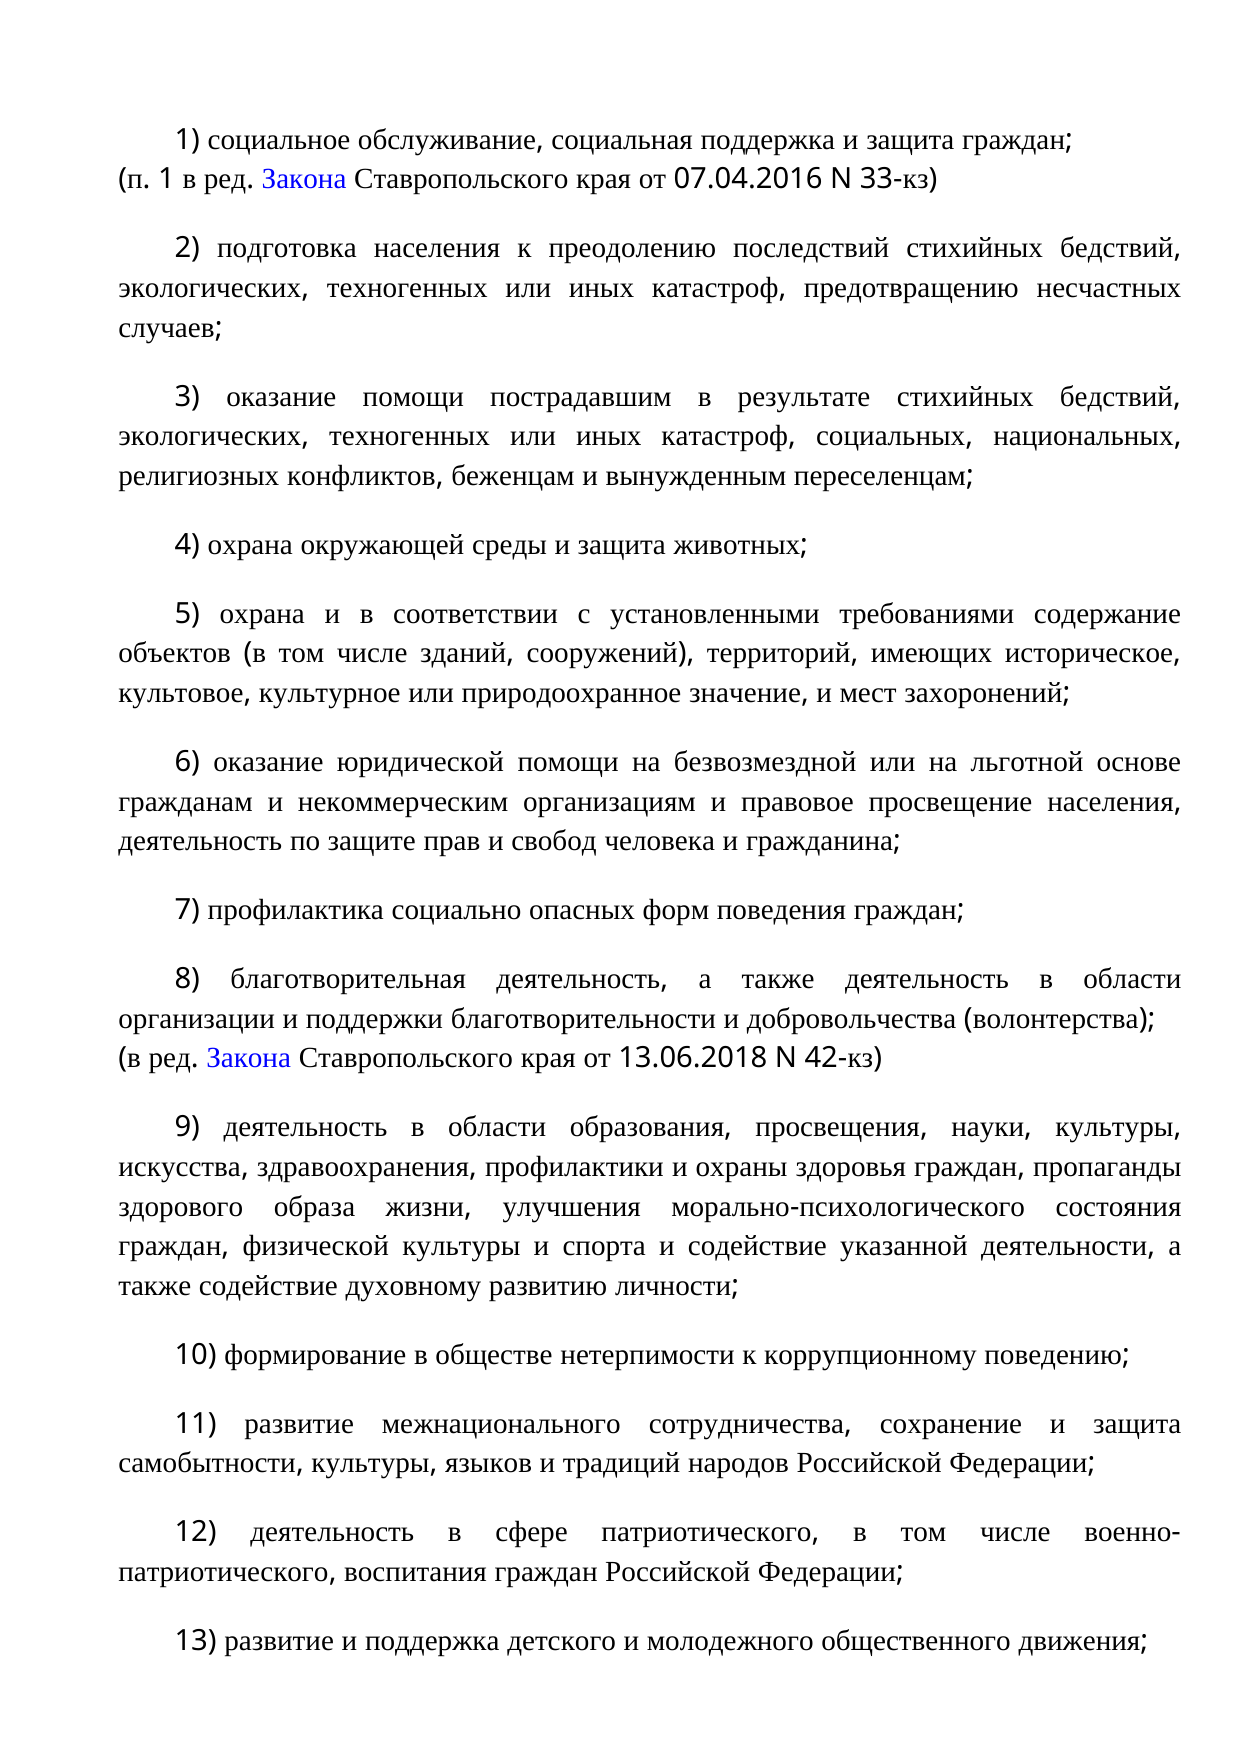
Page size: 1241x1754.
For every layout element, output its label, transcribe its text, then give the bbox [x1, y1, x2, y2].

text 13) развитие и поддержка детского и молодежного общественного движения; [118, 1619, 1181, 1659]
text 10) формирование в обществе нетерпимости к коррупционному поведению; [118, 1333, 1181, 1373]
text (п. 1 в ред. Закона Ставропольского края от 07.04.2016 N 33-кз) [118, 158, 1181, 197]
text (в ред. Закона Ставропольского края от 13.06.2018 N 42-кз) [118, 1037, 1181, 1076]
text 2) подготовка населения к преодолению последствий стихийных бедствий, экологических, техногенных или иных катастроф, предотвращению несчастных случаев; [118, 227, 1181, 346]
text 9) деятельность в области образования, просвещения, науки, культуры, искусства, здравоохранения, профилактики и охраны здоровья граждан, пропаганды здорового образа жизни, улучшения морально-психологического состояния граждан, физической культуры и спорта и содействие указанной деятельности, а также содействие духовному развитию личности; [118, 1106, 1181, 1304]
text 11) развитие межнационального сотрудничества, сохранение и защита самобытности, культуры, языков и традиций народов Российской Федерации; [118, 1402, 1181, 1481]
text 7) профилактика социально опасных форм поведения граждан; [118, 888, 1181, 928]
text 8) благотворительная деятельность, а также деятельность в области организации и поддержки благотворительности и добровольчества (волонтерства); [118, 957, 1181, 1037]
text 6) оказание юридической помощи на безвозмездной или на льготной основе гражданам и некоммерческим организациям и правовое просвещение населения, деятельность по защите прав и свобод человека и гражданина; [118, 740, 1181, 859]
text 12) деятельность в сфере патриотического, в том числе военно-патриотического, воспитания граждан Российской Федерации; [118, 1511, 1181, 1590]
text 4) охрана окружающей среды и защита животных; [118, 523, 1181, 563]
text 3) оказание помощи пострадавшим в результате стихийных бедствий, экологических, техногенных или иных катастроф, социальных, национальных, религиозных конфликтов, беженцам и вынужденным переселенцам; [118, 375, 1181, 494]
text 5) охрана и в соответствии с установленными требованиями содержание объектов (в том числе зданий, сооружений), территорий, имеющих историческое, культовое, культурное или природоохранное значение, и мест захоронений; [118, 592, 1181, 711]
text 1) социальное обслуживание, социальная поддержка и защита граждан; [118, 118, 1181, 158]
